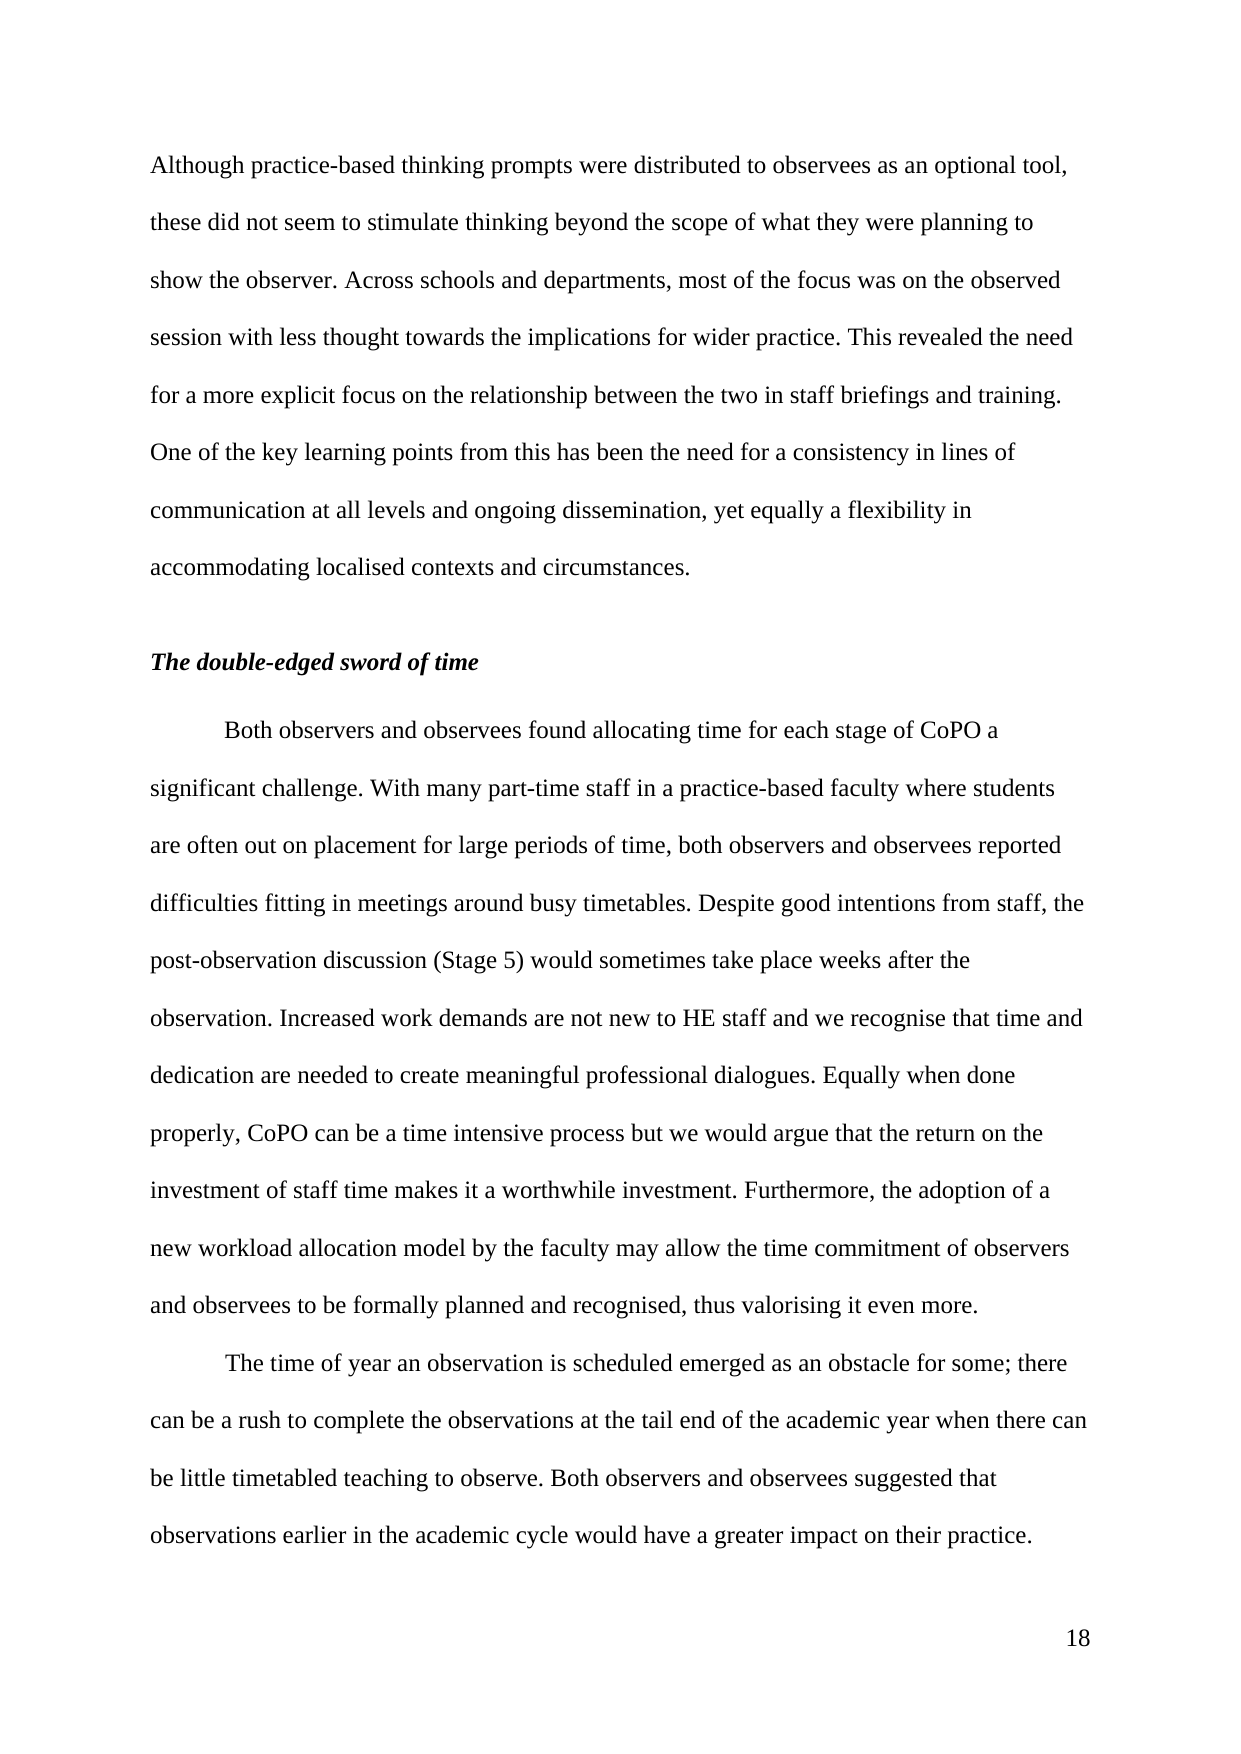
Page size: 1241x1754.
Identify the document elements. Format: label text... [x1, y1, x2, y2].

text Both observers and observees found allocating time for each stage of CoPO a significant challenge. With many part-time staff in a practice-based faculty where students are often out on placement for large periods of time, both observers and observees reported difficulties fitting in meetings around busy timetables. Despite good intentions from staff, the post-observation discussion (Stage 5) would sometimes take place weeks after the observation. Increased work demands are not new to HE staff and we recognise that time and dedication are needed to create meaningful professional dialogues. Equally when done properly, CoPO can be a time intensive process but we would argue that the return on the investment of staff time makes it a worthwhile investment. Furthermore, the adoption of a new workload allocation model by the faculty may allow the time commitment of observers and observees to be formally planned and recognised, thus valorising it even more. [150, 716, 1090, 1319]
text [150, 1348, 1090, 1549]
subtitle The double-edged sword of time [150, 647, 1031, 676]
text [150, 150, 1090, 581]
